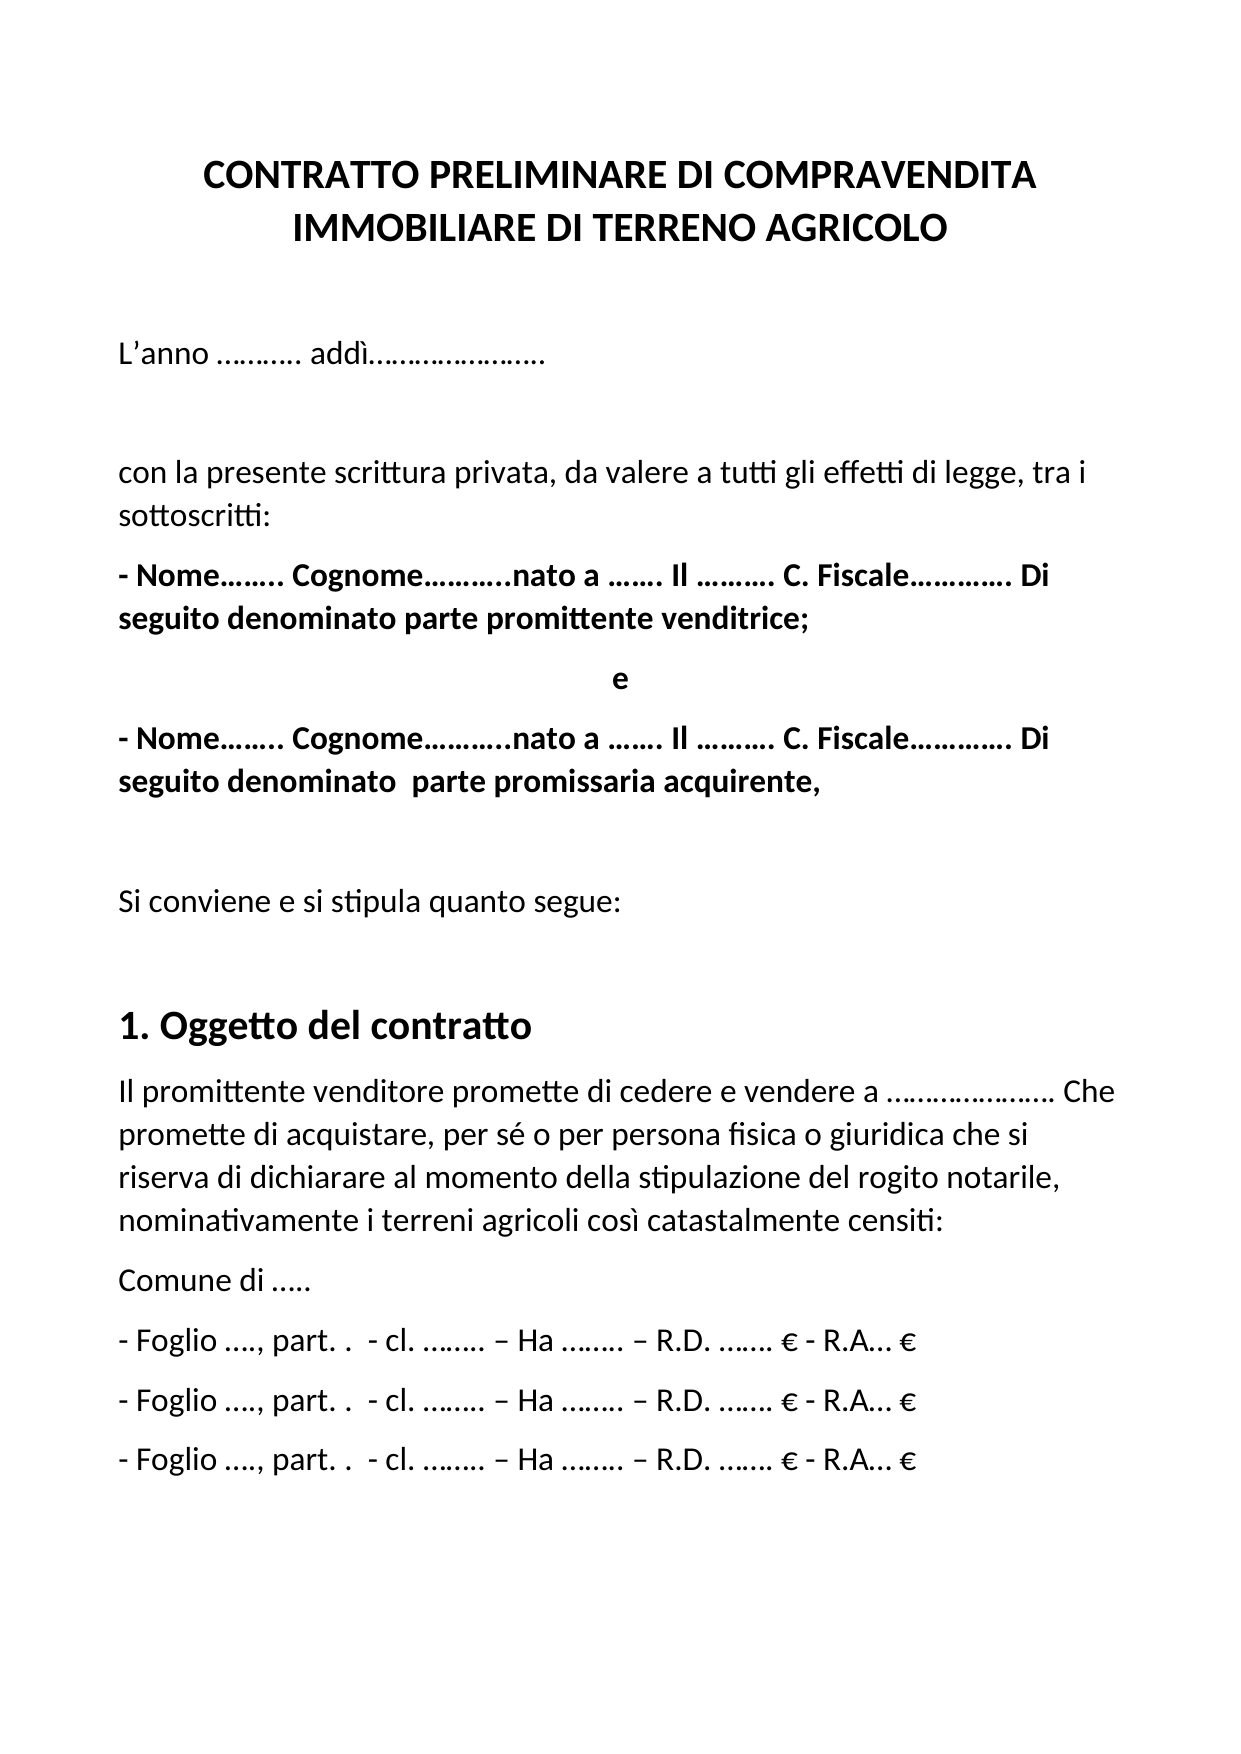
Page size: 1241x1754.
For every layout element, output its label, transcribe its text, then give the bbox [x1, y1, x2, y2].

text 1. Oggetto del contratto [118, 999, 1122, 1050]
text con la presente scrittura privata, da valere a tutti gli effetti di legge, tra i sottoscritti: [118, 451, 1122, 535]
text - Nome…….. Cognome………..nato a ……. Il ………. C. Fiscale…………. Di seguito denominato parte promissaria acquirente, [118, 717, 1122, 801]
text - Foglio …., part. . - cl. …….. – Ha …….. – R.D. ……. € - R.A… € [118, 1438, 1122, 1479]
text Il promittente venditore promette di cedere e vendere a …………………. Che promette di acquistare, per sé o per persona fisica o giuridica che si riserva di dichiarare al momento della stipulazione del rogito notarile, nominativamente i terreni agricoli così catastalmente censiti: [118, 1070, 1122, 1240]
text L’anno ……….. addì………………….. [118, 332, 1122, 372]
text CONTRATTO PRELIMINARE DI COMPRAVENDITA IMMOBILIARE DI TERRENO AGRICOLO [118, 148, 1122, 252]
text - Foglio …., part. . - cl. …….. – Ha …….. – R.D. ……. € - R.A… € [118, 1378, 1122, 1419]
text Comune di ….. [118, 1259, 1122, 1300]
text - Nome…….. Cognome………..nato a ……. Il ………. C. Fiscale…………. Di seguito denominato parte promittente venditrice; [118, 554, 1122, 638]
text e [118, 657, 1122, 698]
text Si conviene e si stipula quanto segue: [118, 880, 1122, 920]
text - Foglio …., part. . - cl. …….. – Ha …….. – R.D. ……. € - R.A… € [118, 1319, 1122, 1359]
